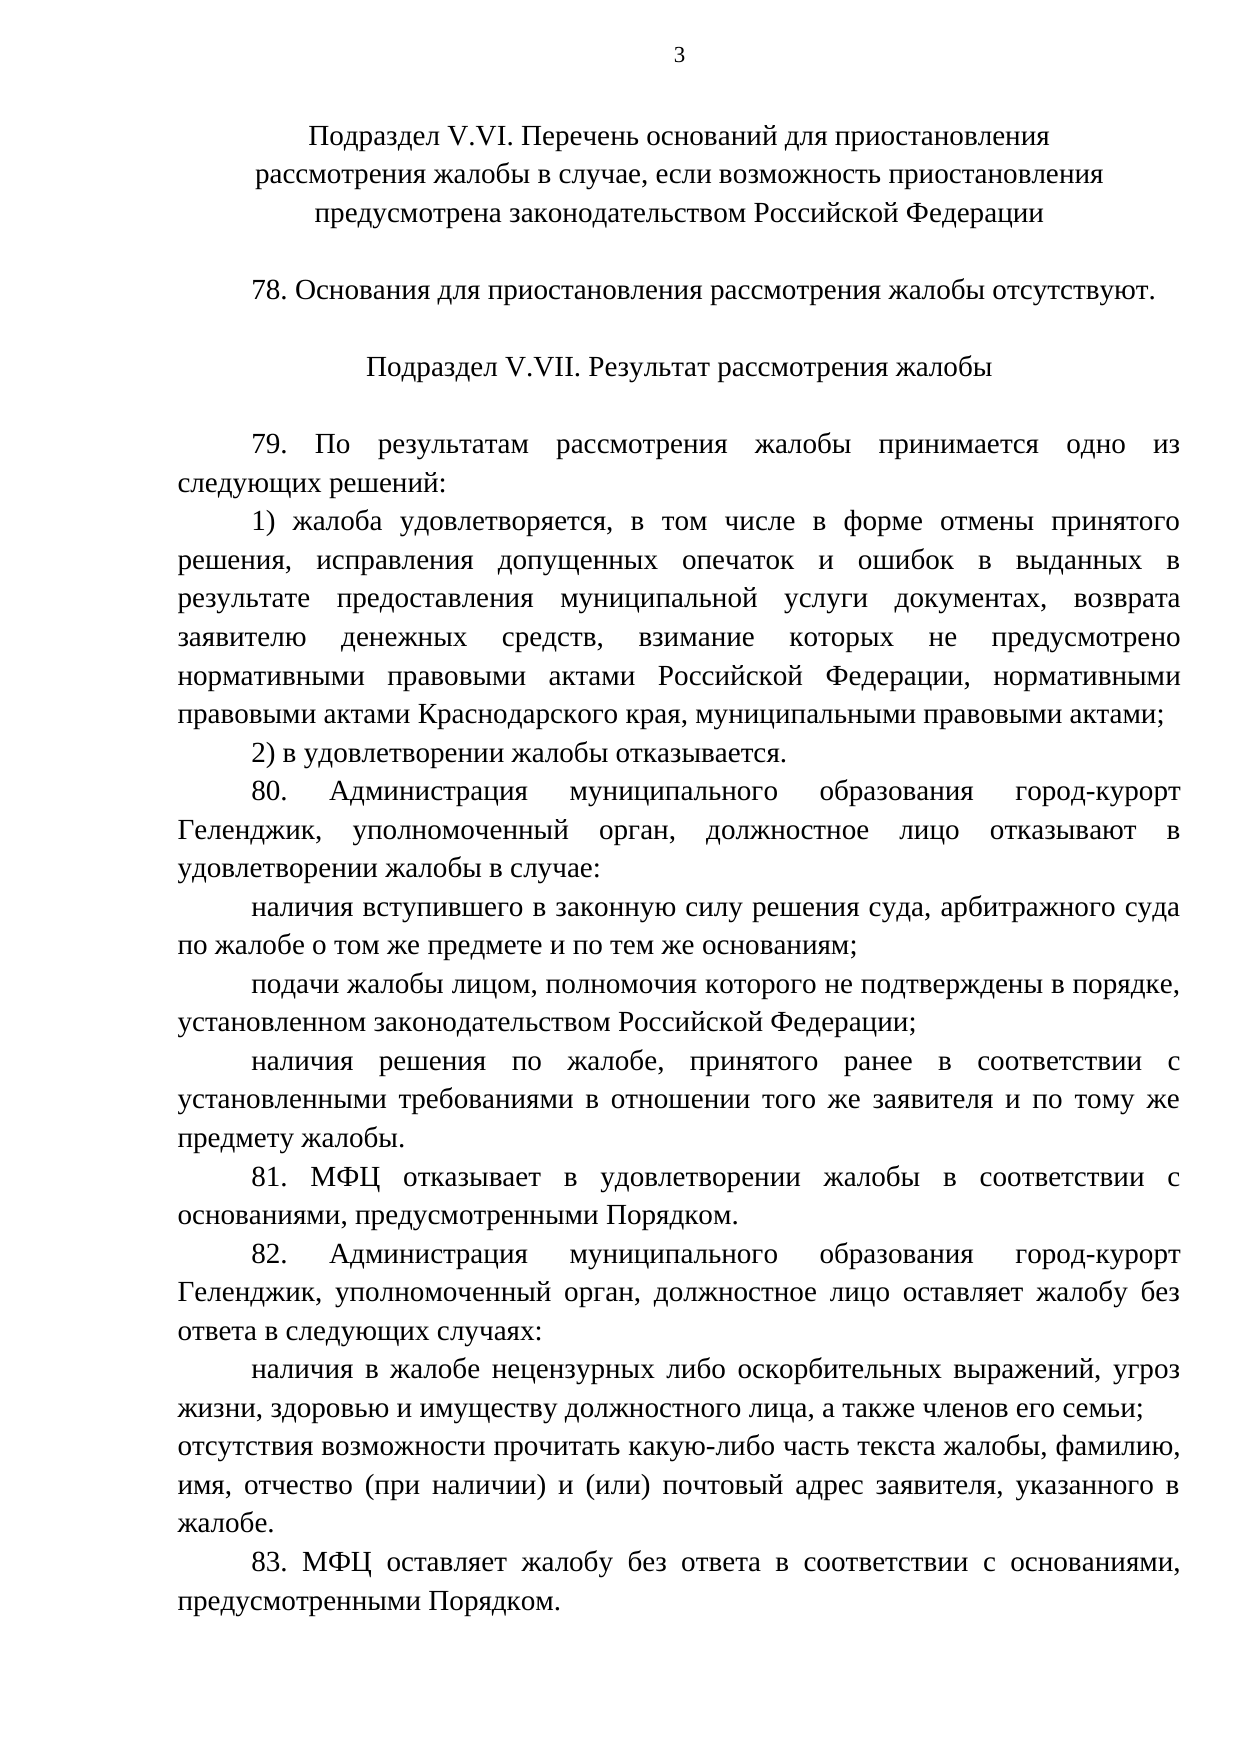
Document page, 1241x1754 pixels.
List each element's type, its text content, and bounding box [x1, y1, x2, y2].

text отсутствия возможности прочитать какую-либо часть текста жалобы, фамилию, имя, отчество (при наличии) и (или) почтовый адрес заявителя, указанного в жалобе. [177, 1428, 1181, 1539]
text 2) в удовлетворении жалобы отказывается. [177, 735, 1181, 768]
text наличия вступившего в законную силу решения суда, арбитражного суда по жалобе о том же предмете и по тем же основаниям; [177, 889, 1181, 961]
text подачи жалобы лицом, полномочия которого не подтверждены в порядке, установленном законодательством Российской Федерации; [177, 966, 1181, 1038]
text 81. МФЦ отказывает в удовлетворении жалобы в соответствии с основаниями, предусмотренными Порядком. [177, 1159, 1181, 1231]
text 83. МФЦ оставляет жалобу без ответа в соответствии с основаниями, предусмотренными Порядком. [177, 1544, 1181, 1616]
subtitle Подраздел V.VI. Перечень оснований для приостановления [177, 118, 1181, 152]
subtitle Подраздел V.VII. Результат рассмотрения жалобы [177, 349, 1181, 383]
text наличия в жалобе нецензурных либо оскорбительных выражений, угроз жизни, здоровью и имуществу должностного лица, а также членов его семьи; [177, 1351, 1181, 1423]
text наличия решения по жалобе, принятого ранее в соответствии с установленными требованиями в отношении того же заявителя и по тому же предмету жалобы. [177, 1043, 1181, 1154]
subtitle рассмотрения жалобы в случае, если возможность приостановления [177, 157, 1181, 190]
text 80. Администрация муниципального образования город-курорт Геленджик, уполномоченный орган, должностное лицо отказывают в удовлетворении жалобы в случае: [177, 773, 1181, 884]
text 79. По результатам рассмотрения жалобы принимается одно из следующих решений: [177, 426, 1181, 498]
text 78. Основания для приостановления рассмотрения жалобы отсутствуют. [177, 272, 1181, 306]
text 82. Администрация муниципального образования город-курорт Геленджик, уполномоченный орган, должностное лицо оставляет жалобу без ответа в следующих случаях: [177, 1236, 1181, 1346]
text 1) жалоба удовлетворяется, в том числе в форме отмены принятого решения, исправления допущенных опечаток и ошибок в выданных в результате предоставления муниципальной услуги документах, возврата заявителю денежных средств, взимание которых не предусмотрено нормативными правовыми актами Российской Федерации, нормативными правовыми актами Краснодарского края, муниципальными правовыми актами; [177, 503, 1181, 730]
subtitle предусмотрена законодательством Российской Федерации [177, 195, 1181, 229]
